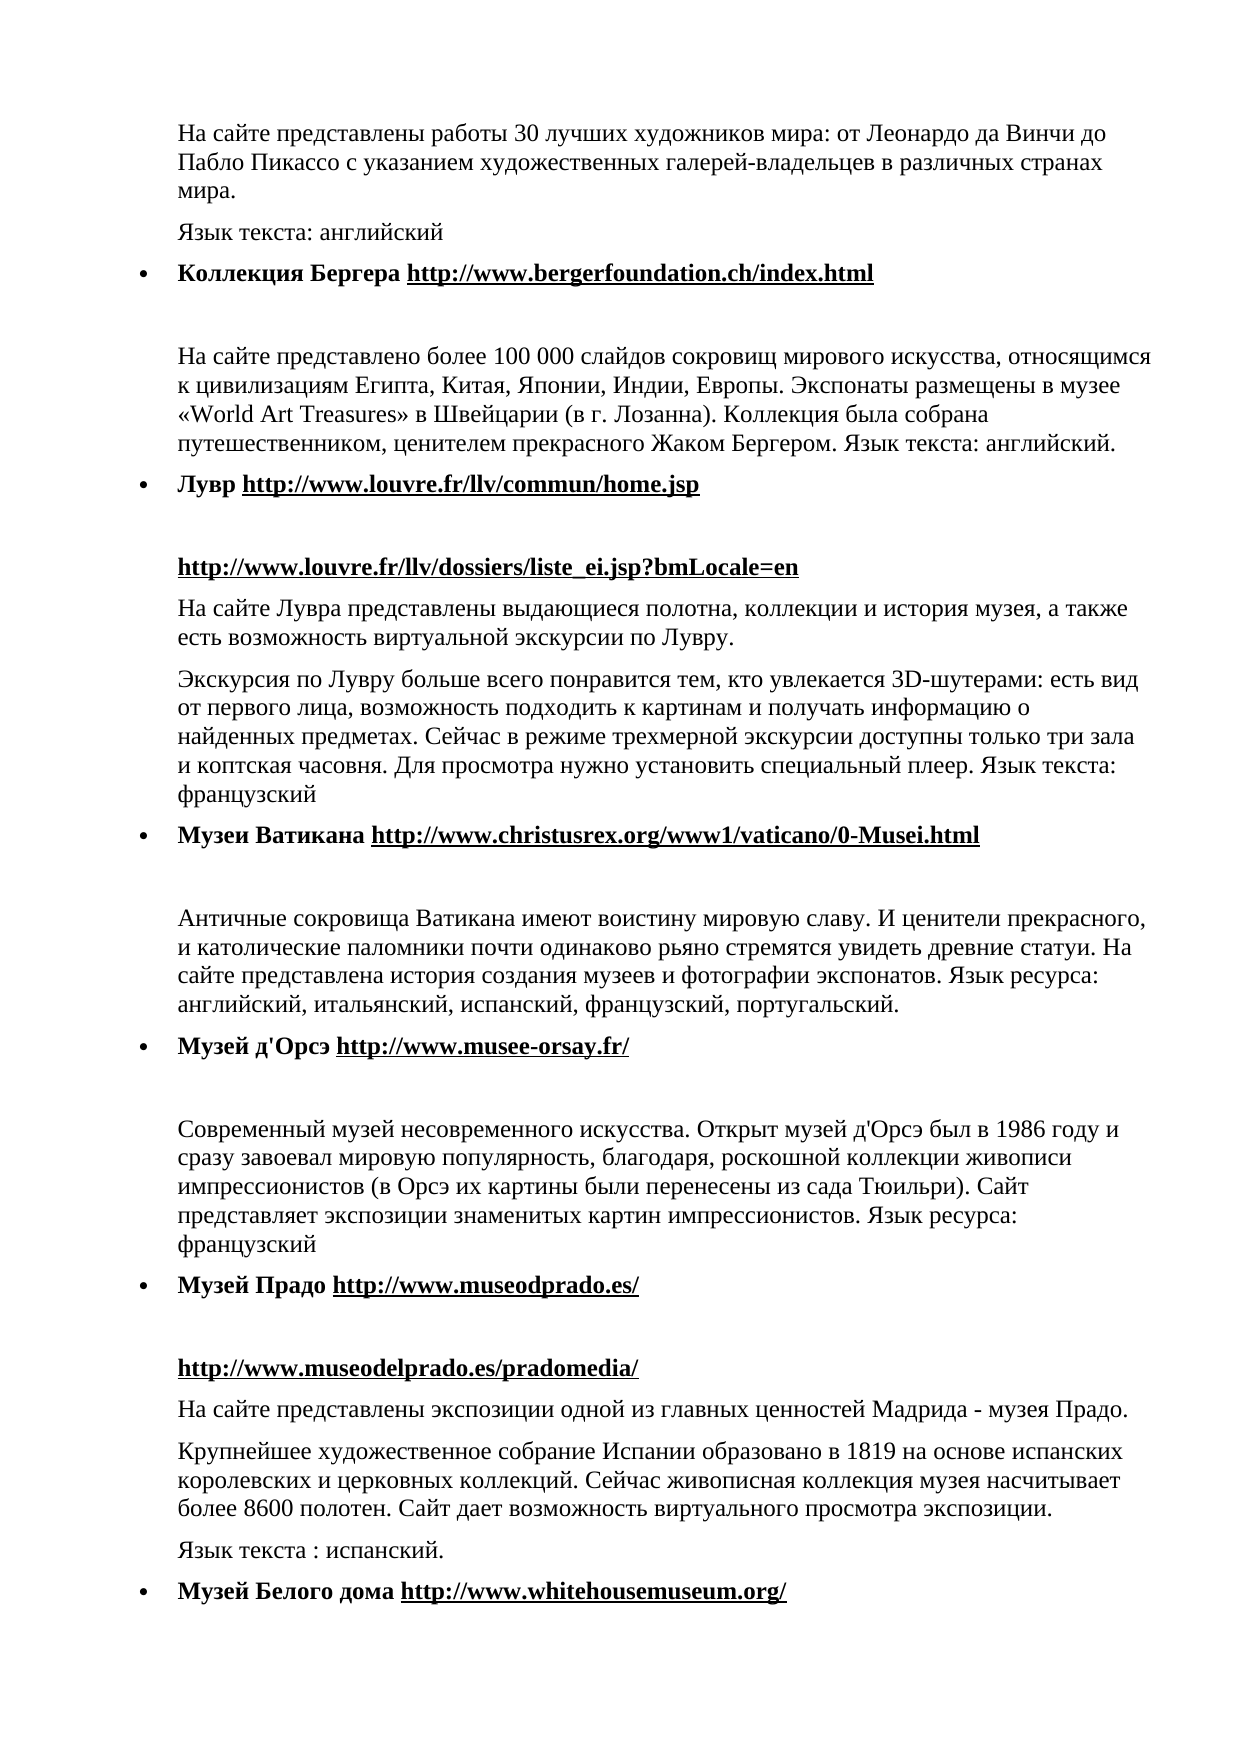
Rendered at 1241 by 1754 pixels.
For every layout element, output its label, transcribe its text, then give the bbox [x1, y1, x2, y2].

list Музей д'Орсэ http://www.musee-orsay.fr/ [140, 1031, 1152, 1059]
text На сайте Лувра представлены выдающиеся полотна, коллекции и история музея, а также есть возможность виртуальной экскурсии по Лувру. [177, 593, 1152, 651]
text На сайте представлены работы 30 лучших художников мира: от Леонардо да Винчи до Пабло Пикассо с указанием художественных галерей-владельцев в различных странах мира. [177, 118, 1152, 204]
text Крупнейшее художественное собрание Испании образовано в 1819 на основе испанских королевских и церковных коллекций. Сейчас живописная коллекция музея насчитывает более 8600 полотен. Сайт дает возможность виртуального просмотра экспозиции. [177, 1436, 1152, 1522]
text На сайте представлены экспозиции одной из главных ценностей Мадрида - музея Прадо. [177, 1394, 1152, 1423]
list Музеи Ватикана http://www.christusrex.org/www1/vaticano/0-Musei.html [140, 820, 1152, 849]
text На сайте представлено более 100 000 слайдов сокровищ мирового искусства, относящимся к цивилизациям Египта, Китая, Японии, Индии, Европы. Экспонаты размещены в музее «World Art Treasures» в Швейцарии (в г. Лозанна). Коллекция была собрана путешественником, ценителем прекрасного Жаком Бергером. Язык текста: английский. [177, 341, 1152, 456]
text http://www.louvre.fr/llv/dossiers/liste_ei.jsp?bmLocale=en [177, 552, 1152, 581]
text Язык текста: английский [177, 217, 1152, 246]
list Музей Белого дома http://www.whitehousemuseum.org/ [140, 1576, 1152, 1605]
text Экскурсия по Лувру больше всего понравится тем, кто увлекается 3D-шутерами: есть вид от первого лица, возможность подходить к картинам и получать информацию о найденных предметах. Сейчас в режиме трехмерной экскурсии доступны только три зала и коптская часовня. Для просмотра нужно установить специальный плеер. Язык текста: французский [177, 664, 1152, 807]
list Лувр http://www.louvre.fr/llv/commun/home.jsp [140, 469, 1152, 498]
text Язык текста : испанский. [177, 1535, 1152, 1564]
text Античные сокровища Ватикана имеют воистину мировую славу. И ценители прекрасного, и католические паломники почти одинаково рьяно стремятся увидеть древние статуи. На сайте представлена история создания музеев и фотографии экспонатов. Язык ресурса: английский, итальянский, испанский, французский, португальский. [177, 903, 1152, 1018]
list Коллекция Бергера http://www.bergerfoundation.ch/index.html [140, 258, 1152, 287]
text Современный музей несовременного искусства. Открыт музей д'Орсэ был в 1986 году и сразу завоевал мировую популярность, благодаря, роскошной коллекции живописи импрессионистов (в Орсэ их картины были перенесены из сада Тюильри). Сайт представляет экспозиции знаменитых картин импрессионистов. Язык ресурса: французский [177, 1114, 1152, 1257]
list Музей Прадо http://www.museodprado.es/ [140, 1270, 1152, 1299]
text http://www.museodelprado.es/pradomedia/ [177, 1353, 1152, 1382]
